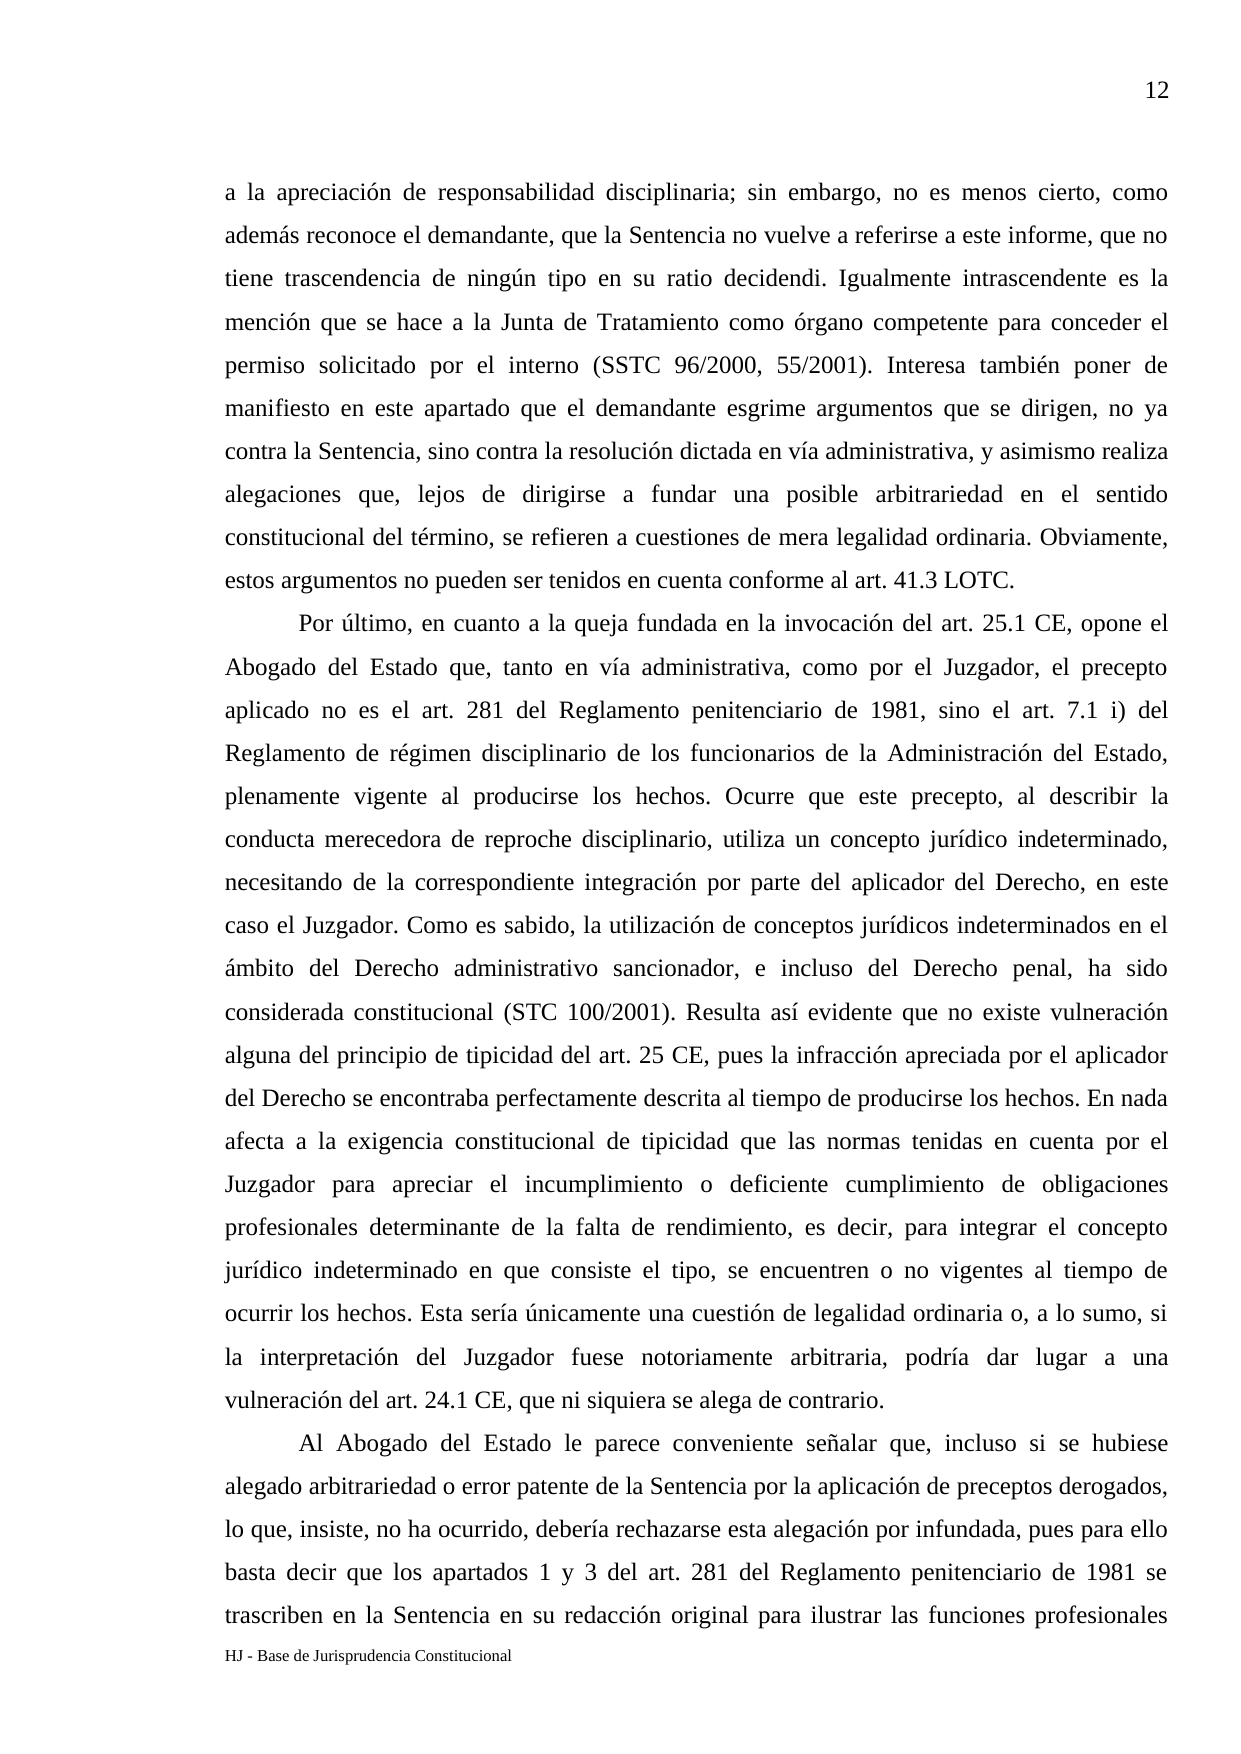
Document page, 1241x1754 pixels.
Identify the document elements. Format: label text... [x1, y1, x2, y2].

text Por último, en cuanto a la queja fundada en la invocación del art. 25.1 CE, opone el Abogado del Estado que, tanto en vía administrativa, como por el Juzgador, el precepto aplicado no es el art. 281 del Reglamento penitenciario de 1981, sino el art. 7.1 i) del Reglamento de régimen disciplinario de los funcionarios de la Administración del Estado, plenamente vigente al producirse los hechos. Ocurre que este precepto, al describir la conducta merecedora de reproche disciplinario, utiliza un concepto jurídico indeterminado, necesitando de la correspondiente integración por parte del aplicador del Derecho, en este caso el Juzgador. Como es sabido, la utilización de conceptos jurídicos indeterminados en el ámbito del Derecho administrativo sancionador, e incluso del Derecho penal, ha sido considerada constitucional (STC 100/2001). Resulta así evidente que no existe vulneración alguna del principio de tipicidad del art. 25 CE, pues la infracción apreciada por el aplicador del Derecho se encontraba perfectamente descrita al tiempo de producirse los hechos. En nada afecta a la exigencia constitucional de tipicidad que las normas tenidas en cuenta por el Juzgador para apreciar el incumplimiento o deficiente cumplimiento de obligaciones profesionales determinante de la falta de rendimiento, es decir, para integrar el concepto jurídico indeterminado en que consiste el tipo, se encuentren o no vigentes al tiempo de ocurrir los hechos. Esta sería únicamente una cuestión de legalidad ordinaria o, a lo sumo, si la interpretación del Juzgador fuese notoriamente arbitraria, podría dar lugar a una vulneración del art. 24.1 CE, que ni siquiera se alega de contrario. [224, 608, 1169, 1413]
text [224, 177, 1169, 594]
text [224, 1428, 1169, 1629]
